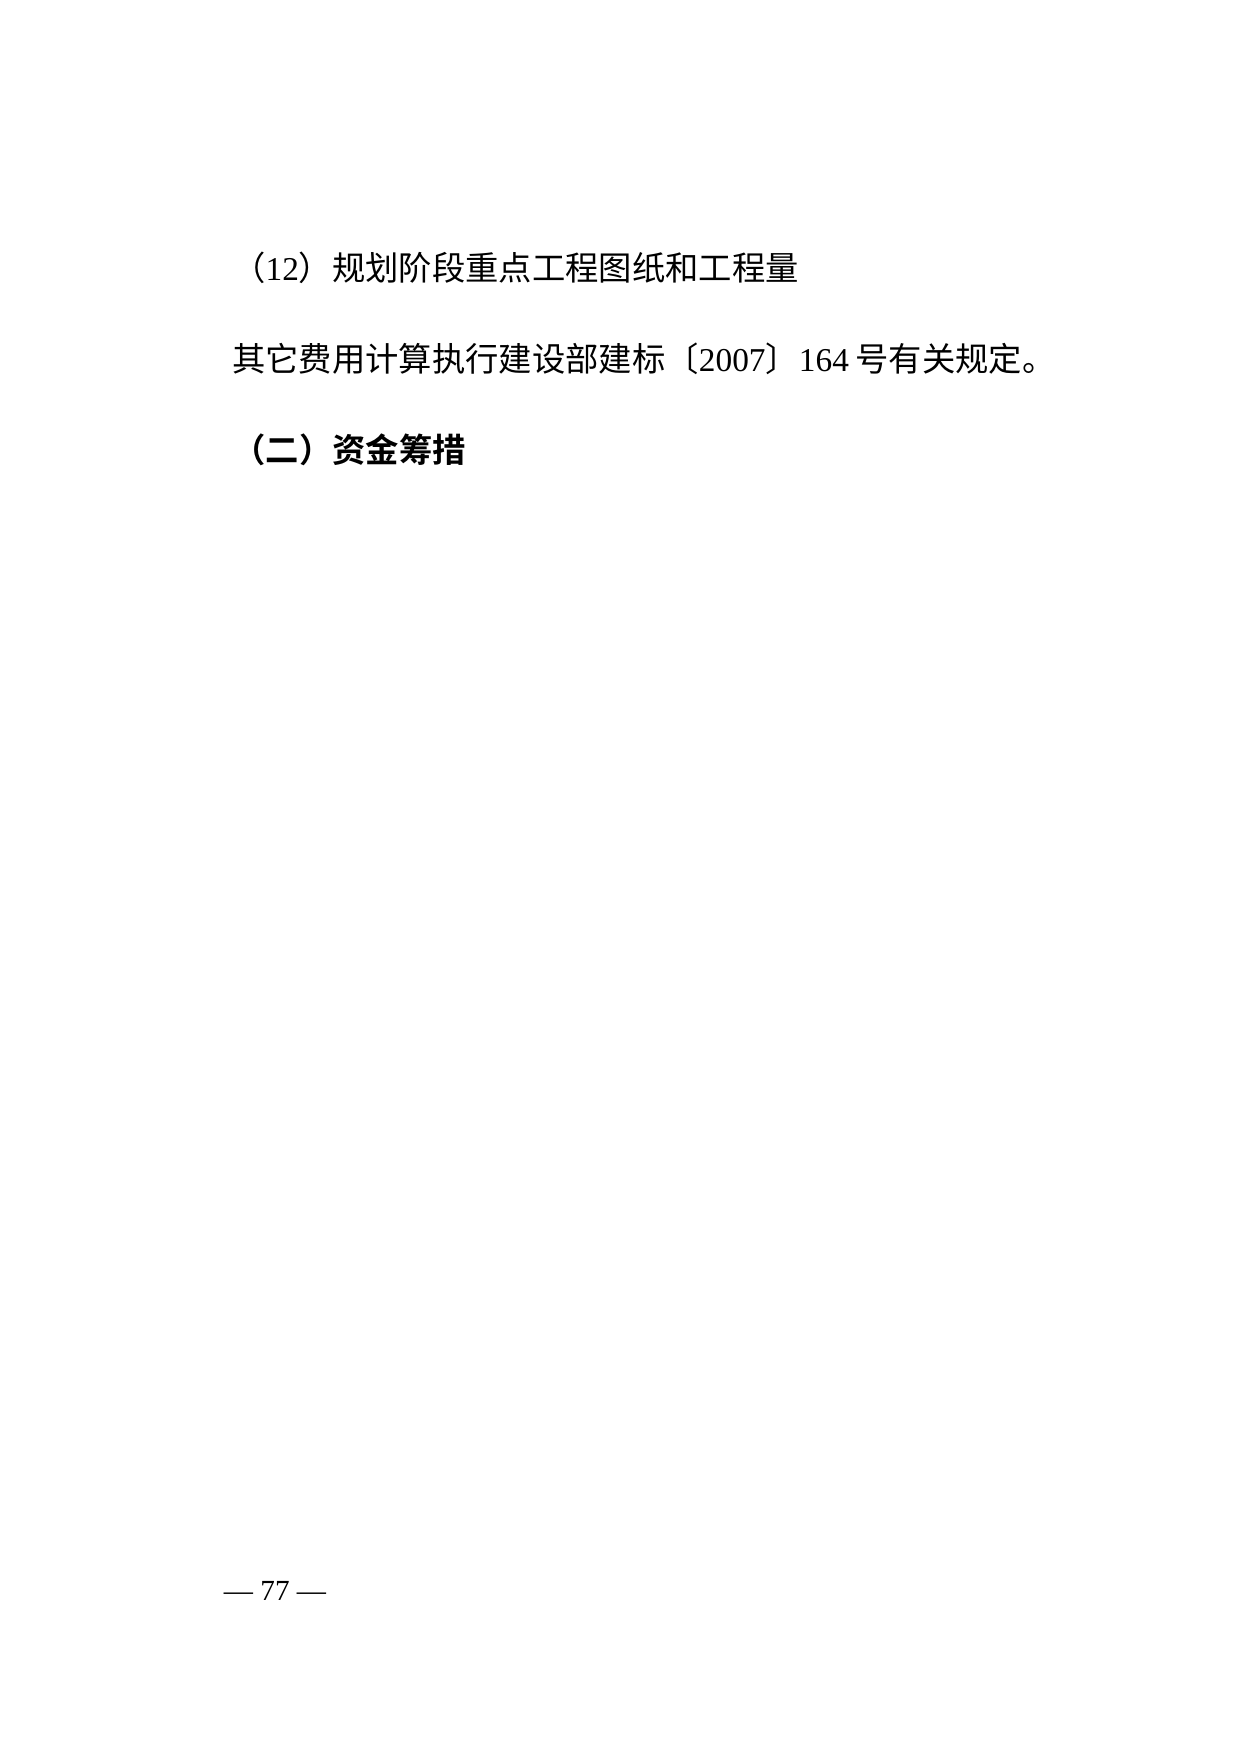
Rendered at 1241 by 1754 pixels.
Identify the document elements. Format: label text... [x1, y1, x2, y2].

text 其它费用计算执行建设部建标〔2007〕164号有关规定。 [165, 311, 1087, 403]
subtitle （二）资金筹措 [165, 403, 1087, 494]
text （12）规划阶段重点工程图纸和工程量 [165, 220, 1087, 311]
